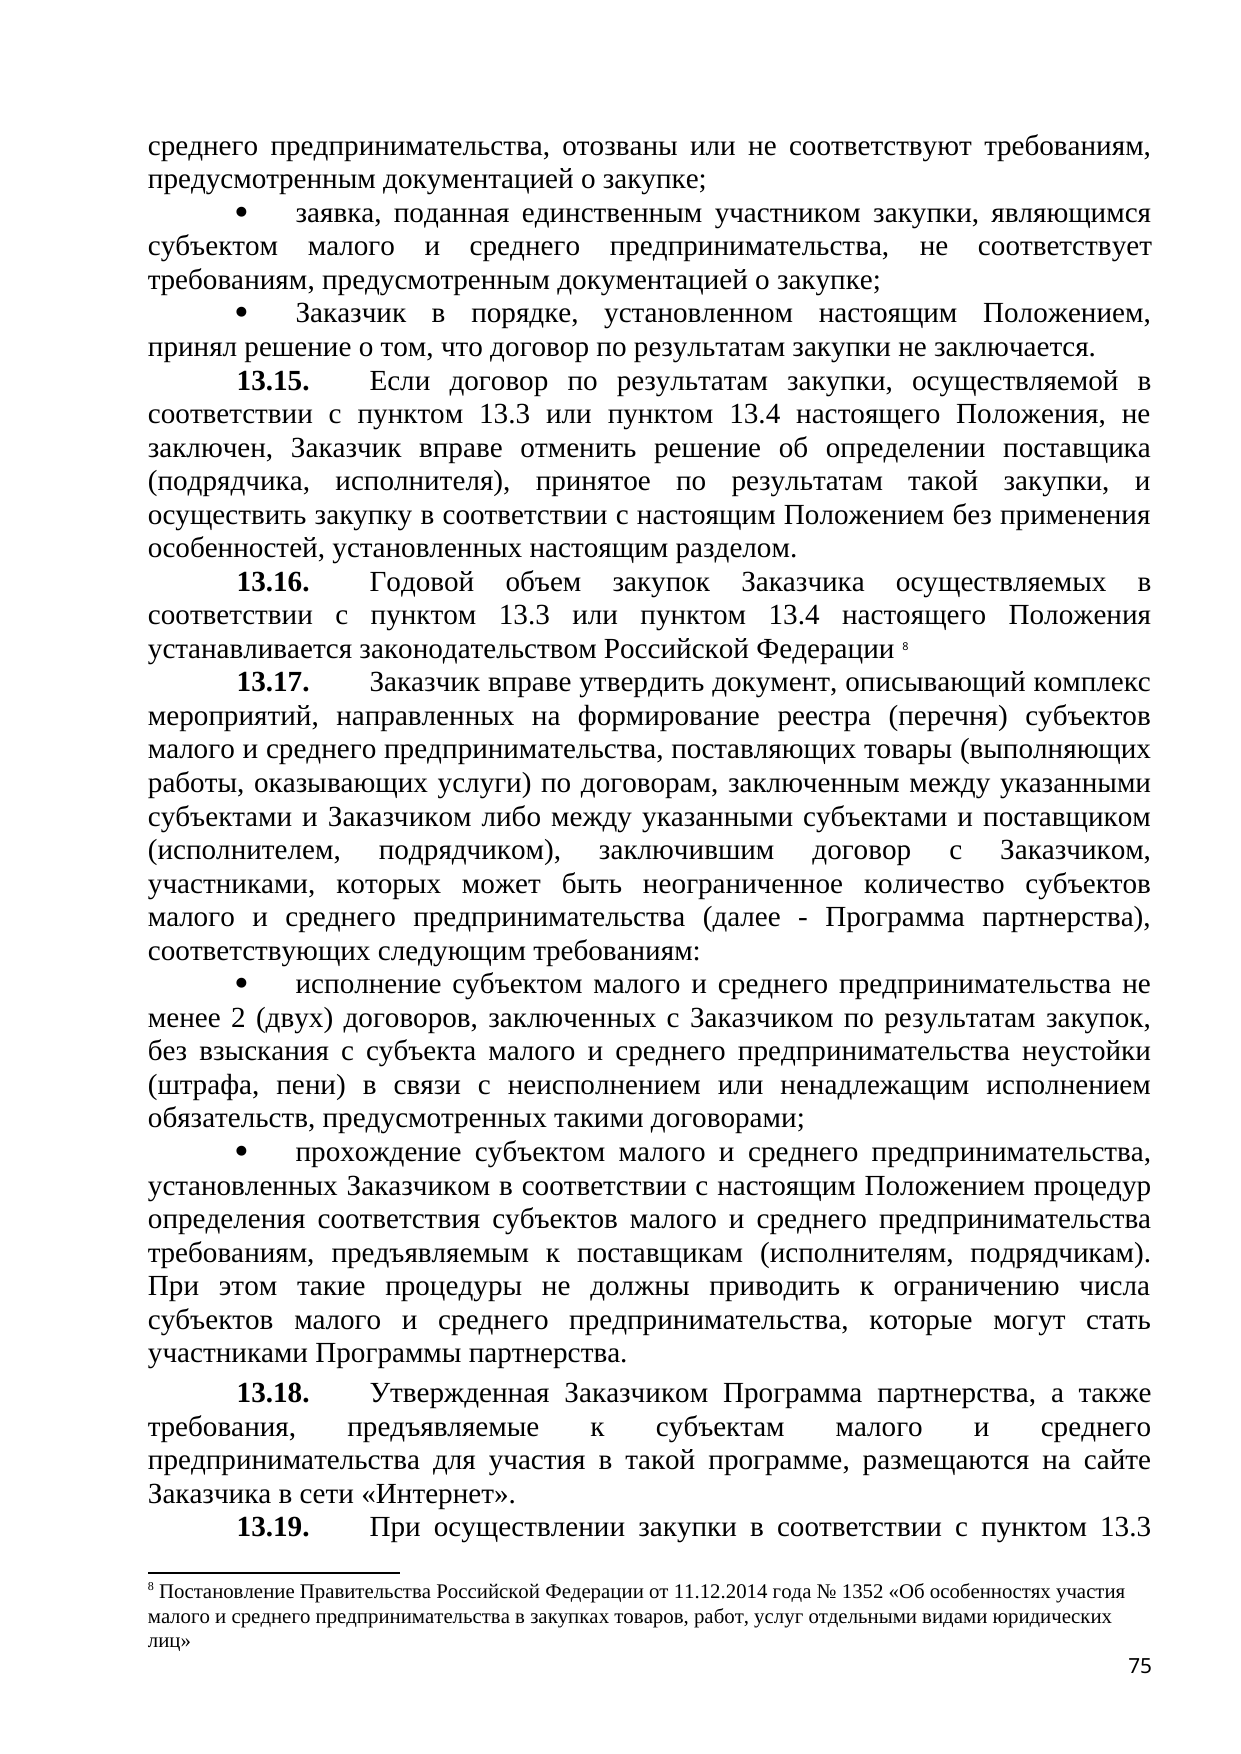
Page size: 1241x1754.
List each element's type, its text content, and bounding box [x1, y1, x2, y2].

list Годовой объем закупок Заказчика осуществляемых в соответствии с пунктом 13.3 или пунктом 13.4 настоящего Положения устанавливается законодательством Российской Федерации [148, 564, 1152, 665]
list заявка, поданная единственным участником закупки, являющимся субъектом малого и среднего предпринимательства, не соответствует требованиям, предусмотренным документацией о закупке; [148, 195, 1152, 296]
list Заказчик в порядке, установленном настоящим Положением, принял решение о том, что договор по результатам закупки не заключается. [148, 296, 1152, 363]
list Утвержденная Заказчиком Программа партнерства, а также требования, предъявляемые к субъектам малого и среднего предпринимательства для участия в такой программе, размещаются на сайте Заказчика в сети «Интернет». [148, 1376, 1152, 1510]
list Если договор по результатам закупки, осуществляемой в соответствии с пунктом 13.3 или пунктом 13.4 настоящего Положения, не заключен, Заказчик вправе отменить решение об определении поставщика (подрядчика, исполнителя), принятое по результатам такой закупки, и осуществить закупку в соответствии с настоящим Положением без применения особенностей, установленных настоящим разделом. [148, 363, 1152, 564]
list исполнение субъектом малого и среднего предпринимательства не менее 2 (двух) договоров, заключенных с Заказчиком по результатам закупок, без взыскания с субъекта малого и среднего предпринимательства неустойки (штрафа, пени) в связи с неисполнением или ненадлежащим исполнением обязательств, предусмотренных такими договорами; [148, 967, 1152, 1134]
list Заказчик вправе утвердить документ, описывающий комплекс мероприятий, направленных на формирование реестра (перечня) субъектов малого и среднего предпринимательства, поставляющих товары (выполняющих работы, оказывающих услуги) по договорам, заключенным между указанными субъектами и Заказчиком либо между указанными субъектами и поставщиком (исполнителем, подрядчиком), заключившим договор с Заказчиком, участниками, которых может быть неограниченное количество субъектов малого и среднего предпринимательства (далее - Программа партнерства), соответствующих следующим требованиям: [148, 665, 1152, 967]
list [148, 128, 1152, 195]
list прохождение субъектом малого и среднего предпринимательства, установленных Заказчиком в соответствии с настоящим Положением процедур определения соответствия субъектов малого и среднего предпринимательства требованиям, предъявляемым к поставщикам (исполнителям, подрядчикам). При этом такие процедуры не должны приводить к ограничению числа субъектов малого и среднего предпринимательства, которые могут стать участниками Программы партнерства. [148, 1134, 1152, 1369]
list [148, 1510, 1152, 1543]
